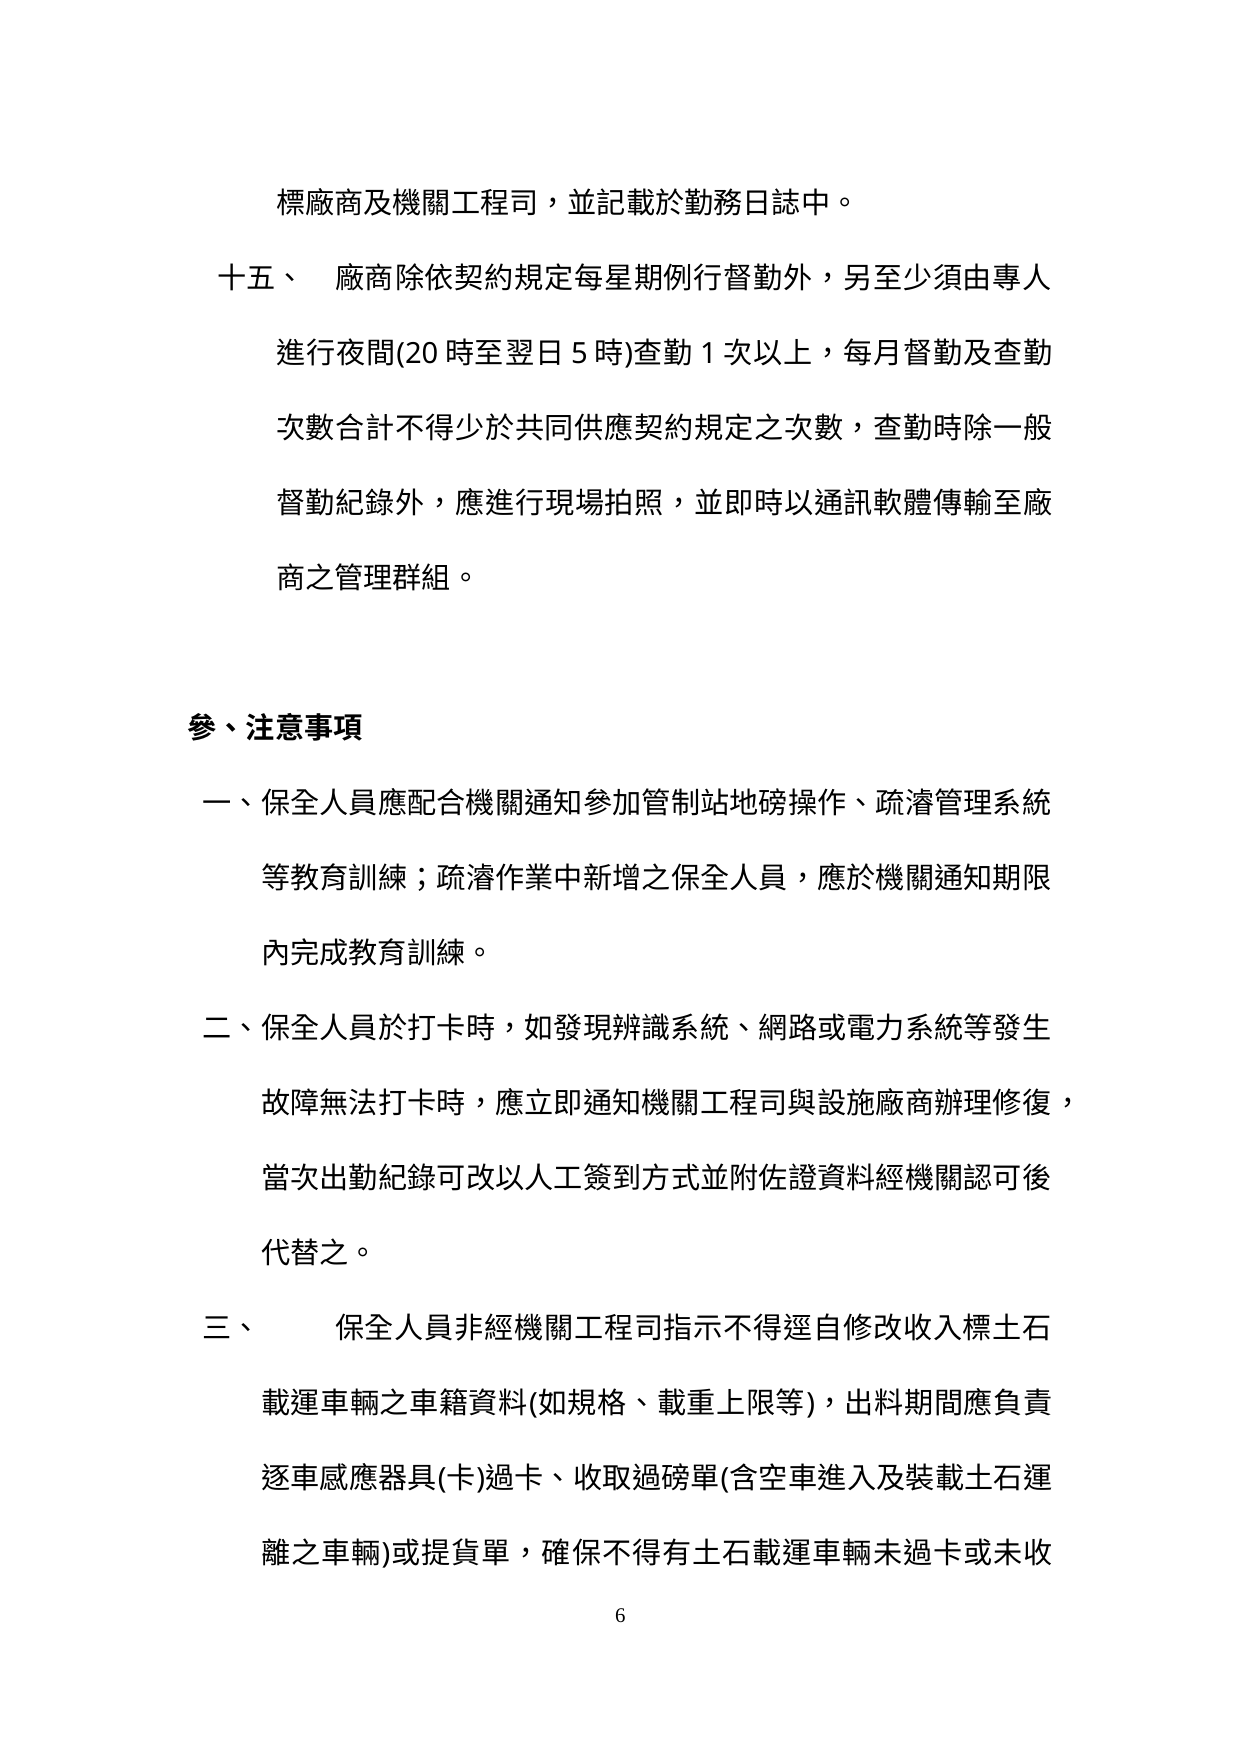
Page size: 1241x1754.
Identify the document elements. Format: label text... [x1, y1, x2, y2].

list 保全人員於打卡時，如發現辨識系統、網路或電力系統等發生故障無法打卡時，應立即通知機關工程司與設施廠商辦理修復，當次出勤紀錄可改以人工簽到方式並附佐證資料經機關認可後代替之。 [202, 989, 1053, 1289]
text 參、注意事項 [187, 689, 1053, 764]
list 廠商除依契約規定每星期例行督勤外，另至少須由專人進行夜間(20時至翌日5時)查勤1次以上，每月督勤及查勤次數合計不得少於共同供應契約規定之次數，查勤時除一般督勤紀錄外，應進行現場拍照，並即時以通訊軟體傳輸至廠商之管理群組。 [217, 239, 1053, 614]
list 保全人員應配合機關通知參加管制站地磅操作、疏濬管理系統等教育訓練；疏濬作業中新增之保全人員，應於機關通知期限內完成教育訓練。 [202, 764, 1053, 989]
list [202, 1289, 1053, 1589]
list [217, 164, 1053, 239]
